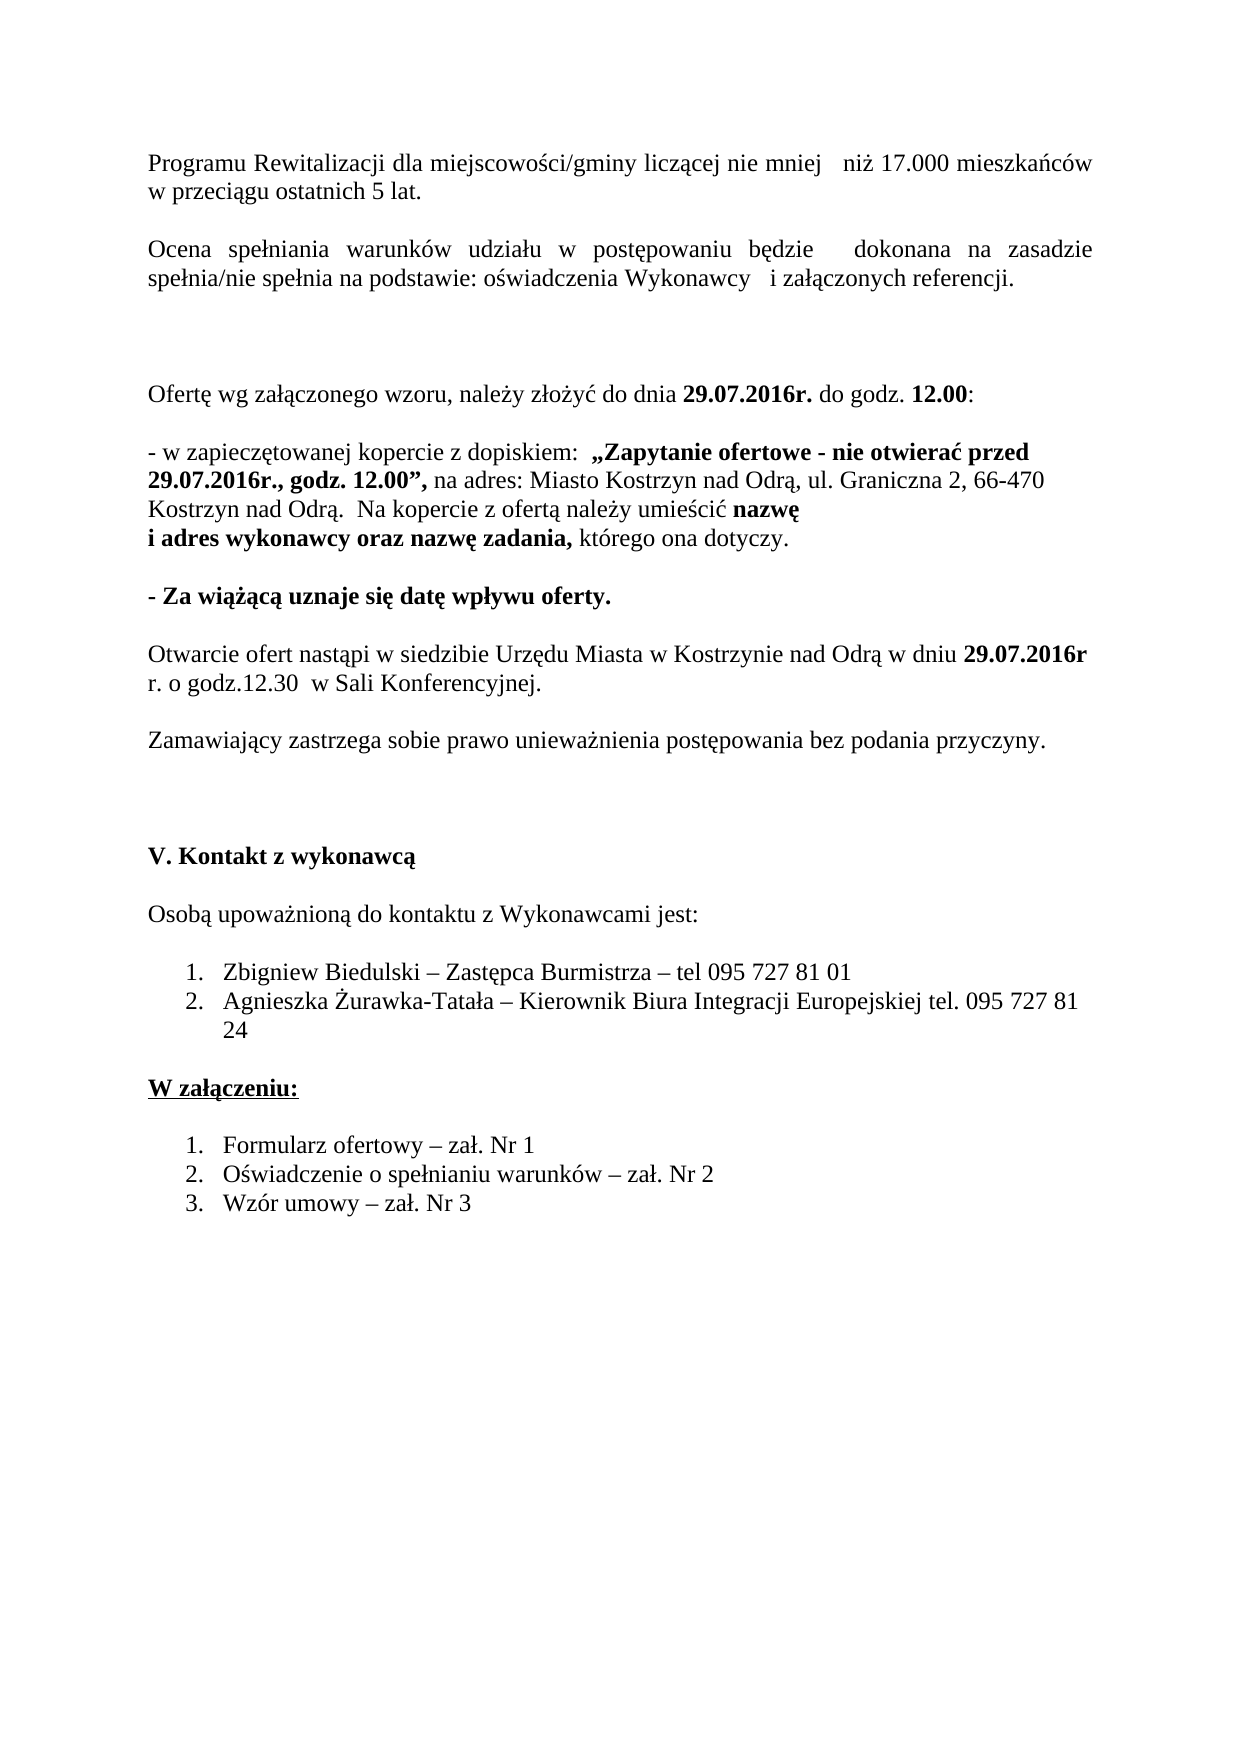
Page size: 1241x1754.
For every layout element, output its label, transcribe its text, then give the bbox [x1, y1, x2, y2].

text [148, 148, 1093, 205]
text Otwarcie ofert nastąpi w siedzibie Urzędu Miasta w Kostrzynie nad Odrą w dniu 29.07.2016r r. o godz.12.30 w Sali Konferencyjnej. [148, 639, 1093, 696]
list Wzór umowy – zał. Nr 3 [185, 1188, 1093, 1217]
text - Za wiążącą uznaje się datę wpływu oferty. [148, 581, 1093, 610]
list Agnieszka Żurawka-Tatała – Kierownik Biura Integracji Europejskiej tel. 095 727 81 24 [185, 986, 1093, 1043]
list Zbigniew Biedulski – Zastępca Burmistrza – tel 095 727 81 01 [185, 957, 1093, 986]
list Oświadczenie o spełnianiu warunków – zał. Nr 2 [185, 1159, 1093, 1188]
text Zamawiający zastrzega sobie prawo unieważnienia postępowania bez podania przyczyny. [148, 726, 1093, 754]
text V. Kontakt z wykonawcą [148, 841, 1093, 870]
text Osobą upoważnioną do kontaktu z Wykonawcami jest: [148, 899, 1093, 928]
list Formularz ofertowy – zał. Nr 1 [185, 1131, 1093, 1159]
text Ocena spełniania warunków udziału w postępowaniu będzie dokonana na zasadzie spełnia/nie spełnia na podstawie: oświadczenia Wykonawcy i załączonych referencji. [148, 234, 1093, 292]
text W załączeniu: [148, 1073, 1093, 1101]
text Ofertę wg załączonego wzoru, należy złożyć do dnia 29.07.2016r. do godz. 12.00: [148, 379, 1093, 408]
text - w zapieczętowanej kopercie z dopiskiem: „Zapytanie ofertowe - nie otwierać przed 29.07.2016r., godz. 12.00”, na adres: Miasto Kostrzyn nad Odrą, ul. Graniczna 2, 66-470 Kostrzyn nad Odrą. Na kopercie z ofertą należy umieścić nazwę i adres wykonawcy oraz nazwę zadania, którego ona dotyczy. [148, 437, 1093, 552]
